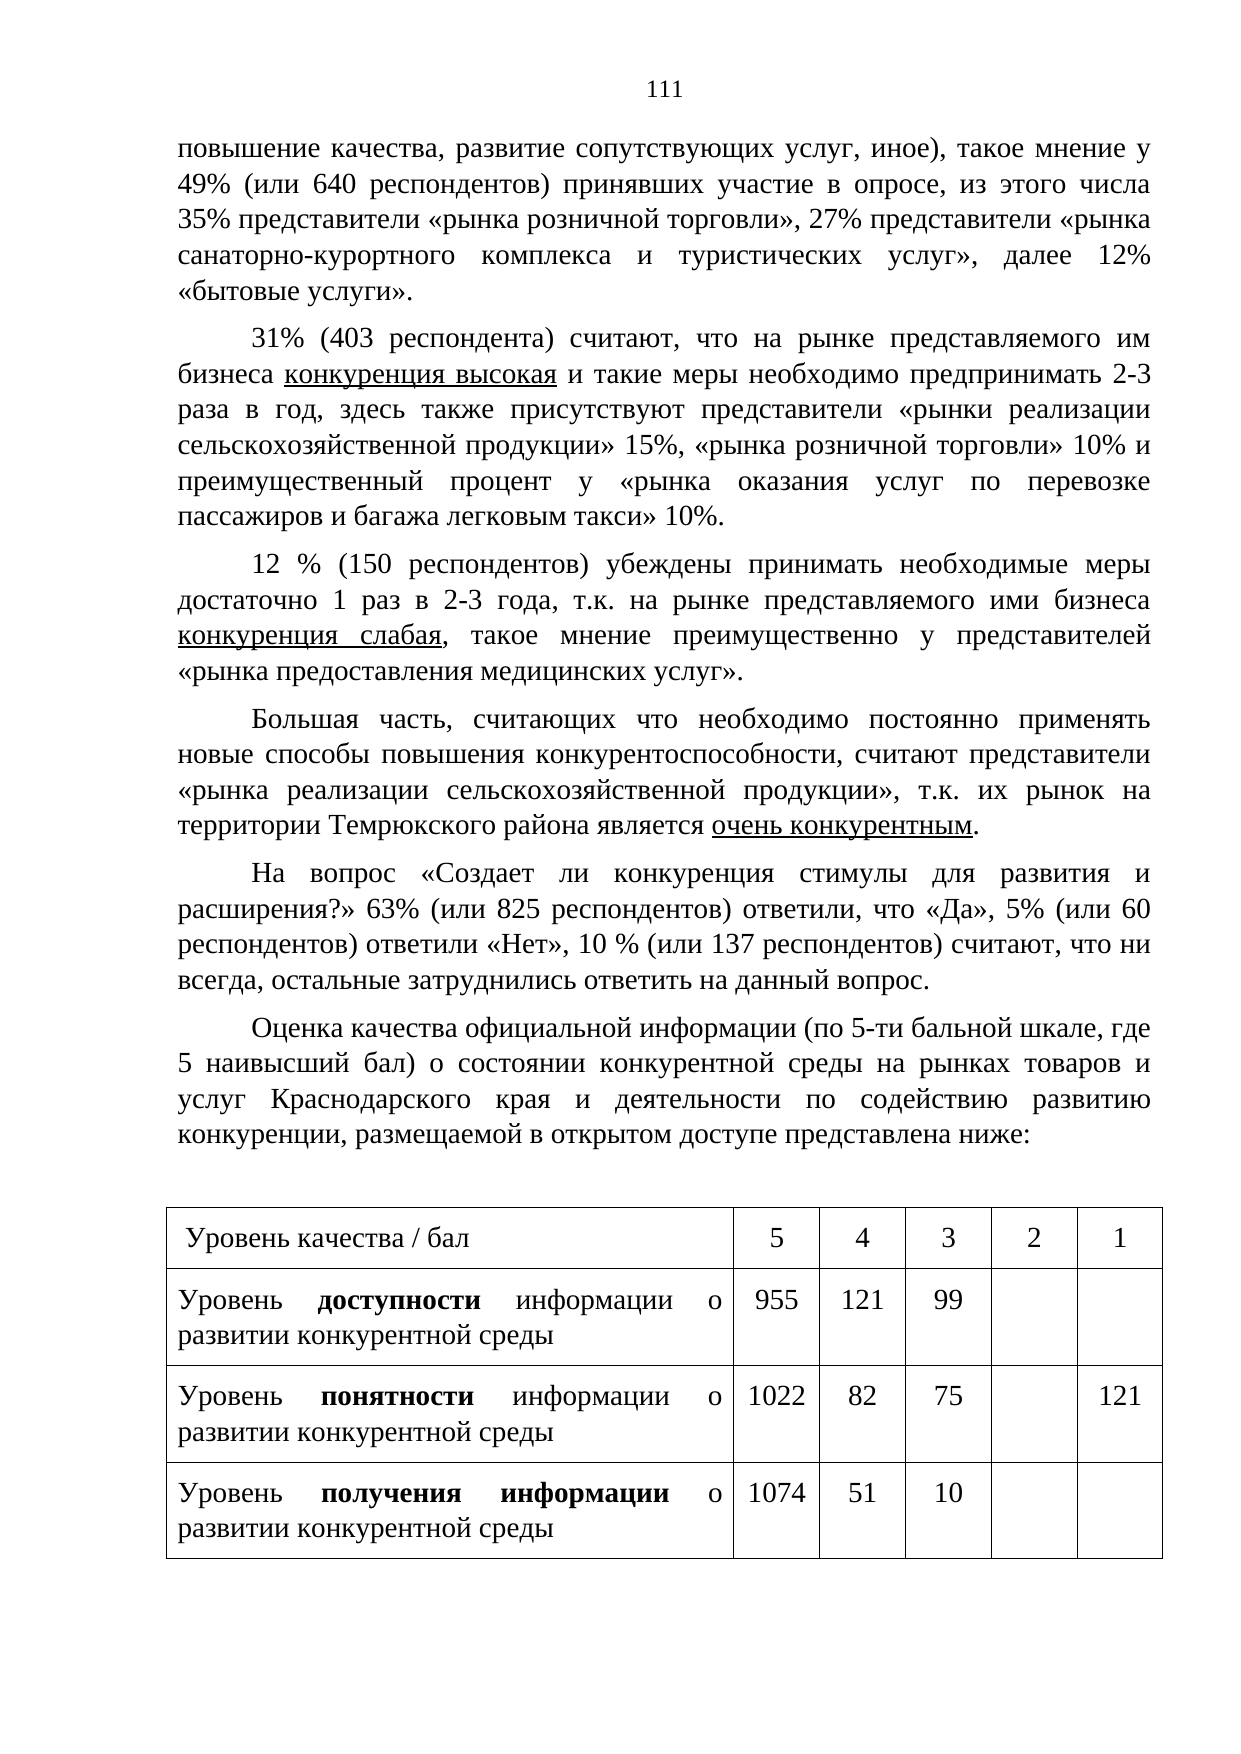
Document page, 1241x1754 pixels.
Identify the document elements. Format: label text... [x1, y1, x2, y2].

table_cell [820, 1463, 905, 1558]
text 31% (403 респондента) считают, что на рынке представляемого им бизнеса конкуренция высокая и такие меры необходимо предпринимать 2-3 раза в год, здесь также присутствуют представители «рынки реализации сельскохозяйственной продукции» 15%, «рынка розничной торговли» 10% и преимущественный процент у «рынка оказания услуг по перевозке пассажиров и багажа легковым такси» 10%. [177, 321, 1152, 532]
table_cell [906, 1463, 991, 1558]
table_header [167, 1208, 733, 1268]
text 12 % (150 респондентов) убеждены принимать необходимые меры достаточно 1 раз в 2-3 года, т.к. на рынке представляемого ими бизнеса конкуренция слабая, такое мнение преимущественно у представителей «рынка предоставления медицинских услуг». [177, 546, 1152, 686]
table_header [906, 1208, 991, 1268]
text Большая часть, считающих что необходимо постоянно применять новые способы повышения конкурентоспособности, считают представители «рынка реализации сельскохозяйственной продукции», т.к. их рынок на территории Темрюкского района является очень конкурентным. [177, 701, 1152, 841]
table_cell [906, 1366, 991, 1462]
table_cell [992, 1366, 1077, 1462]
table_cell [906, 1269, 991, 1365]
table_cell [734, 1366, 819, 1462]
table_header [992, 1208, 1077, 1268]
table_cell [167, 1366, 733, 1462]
text Оценка качества официальной информации (по 5-ти бальной шкале, где 5 наивысший бал) о состоянии конкурентной среды на рынках товаров и услуг Краснодарского края и деятельности по содействию развитию конкуренции, размещаемой в открытом доступе представлена ниже: [177, 1010, 1152, 1150]
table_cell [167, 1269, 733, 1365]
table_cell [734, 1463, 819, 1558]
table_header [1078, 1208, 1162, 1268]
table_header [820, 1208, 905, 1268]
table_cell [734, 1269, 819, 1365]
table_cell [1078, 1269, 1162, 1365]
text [177, 131, 1152, 306]
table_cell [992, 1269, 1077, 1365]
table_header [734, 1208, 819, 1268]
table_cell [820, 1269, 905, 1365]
text На вопрос «Создает ли конкуренция стимулы для развития и расширения?» 63% (или 825 респондентов) ответили, что «Да», 5% (или 60 респондентов) ответили «Нет», 10 % (или 137 респондентов) считают, что ни всегда, остальные затруднились ответить на данный вопрос. [177, 855, 1152, 996]
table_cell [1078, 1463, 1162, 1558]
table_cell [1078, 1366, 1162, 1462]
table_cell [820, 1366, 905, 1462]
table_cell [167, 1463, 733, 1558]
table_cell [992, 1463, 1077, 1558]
